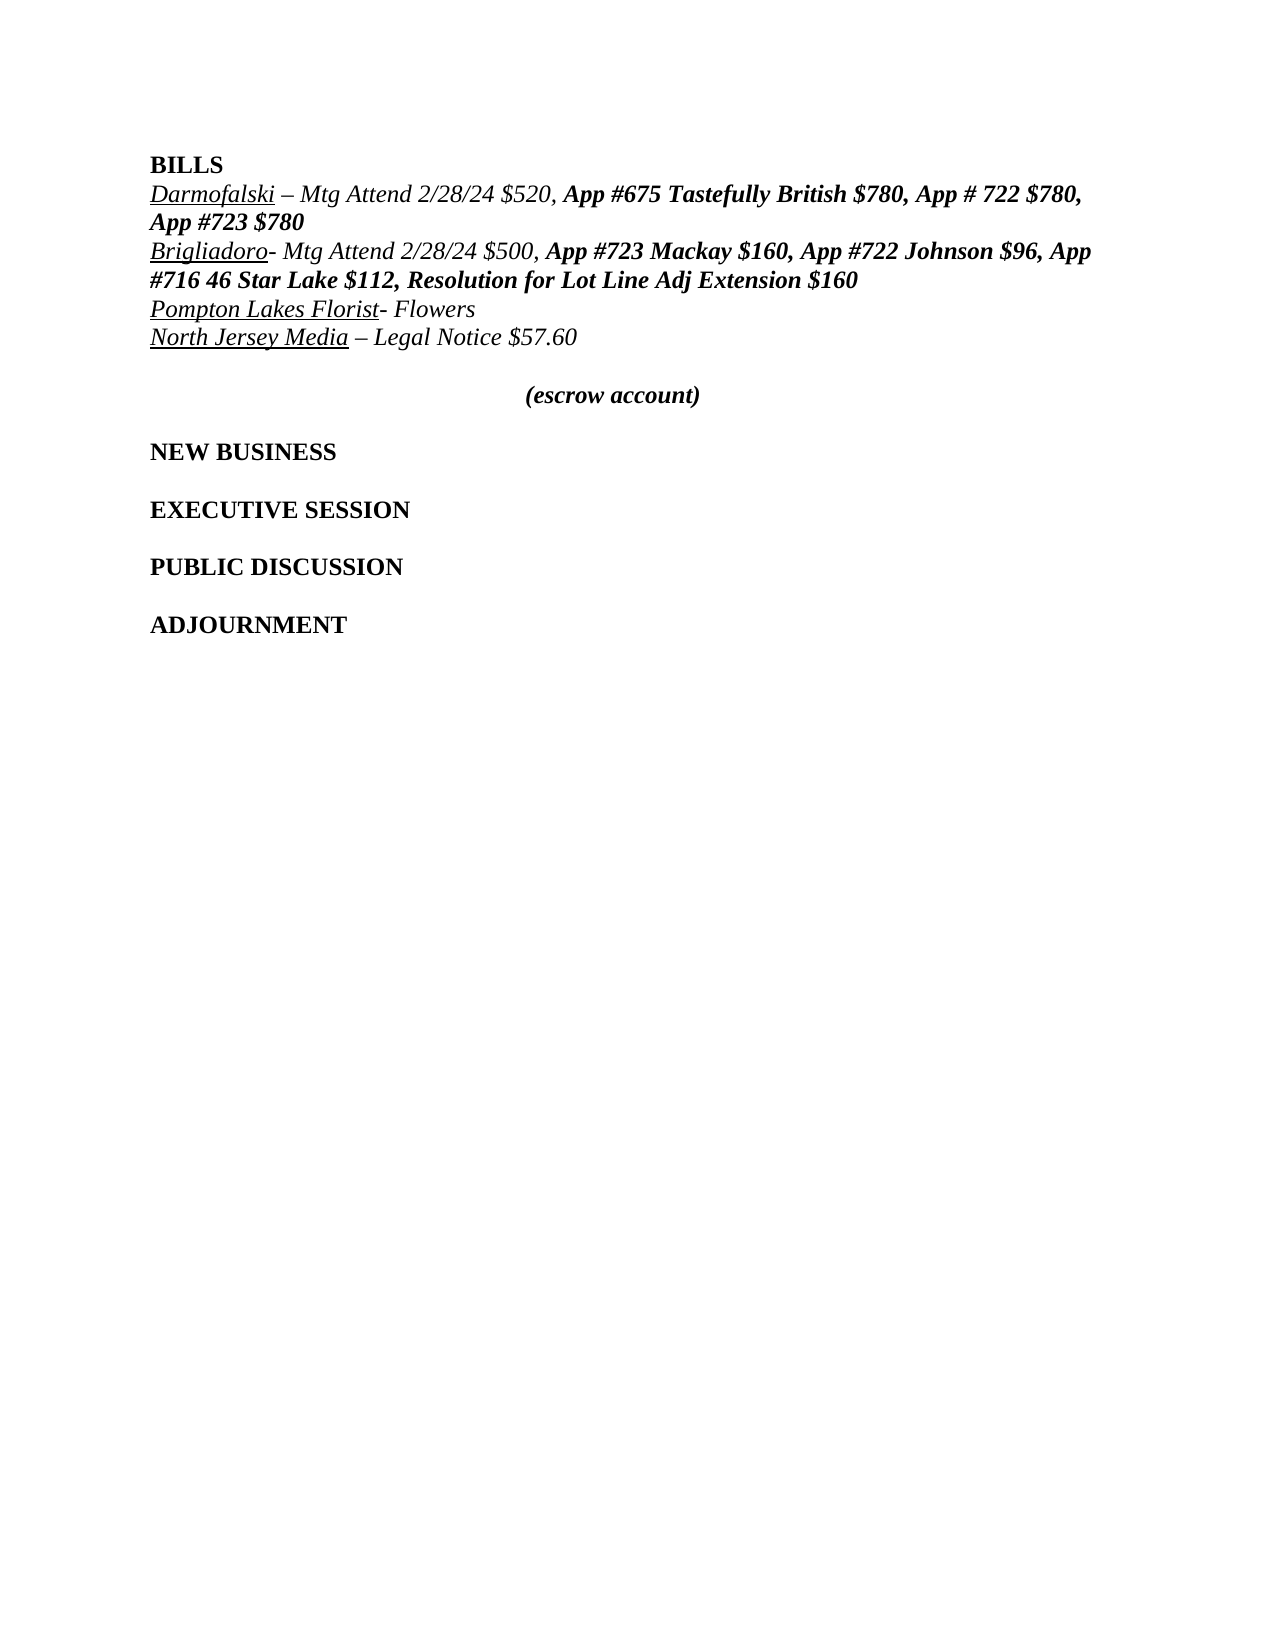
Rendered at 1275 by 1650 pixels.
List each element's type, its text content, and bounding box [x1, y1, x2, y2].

text Brigliadoro- Mtg Attend 2/28/24 $500, App #723 Mackay $160, App #722 Johnson $96, App #716 46 Star Lake $112, Resolution for Lot Line Adj Extension $160 [150, 236, 1125, 294]
text Pompton Lakes Florist- Flowers [150, 294, 1125, 322]
text (escrow account) [450, 380, 1125, 409]
text Darmofalski – Mtg Attend 2/28/24 $520, App #675 Tastefully British $780, App # 722 $780, App #723 $780 [150, 179, 1125, 236]
text North Jersey Media – Legal Notice $57.60 [150, 322, 1125, 351]
text PUBLIC DISCUSSION [150, 552, 1125, 581]
text ADJOURNMENT [150, 610, 1125, 639]
text BILLS [150, 150, 1125, 179]
text NEW BUSINESS [150, 437, 1125, 466]
text EXECUTIVE SESSION [150, 495, 1125, 524]
